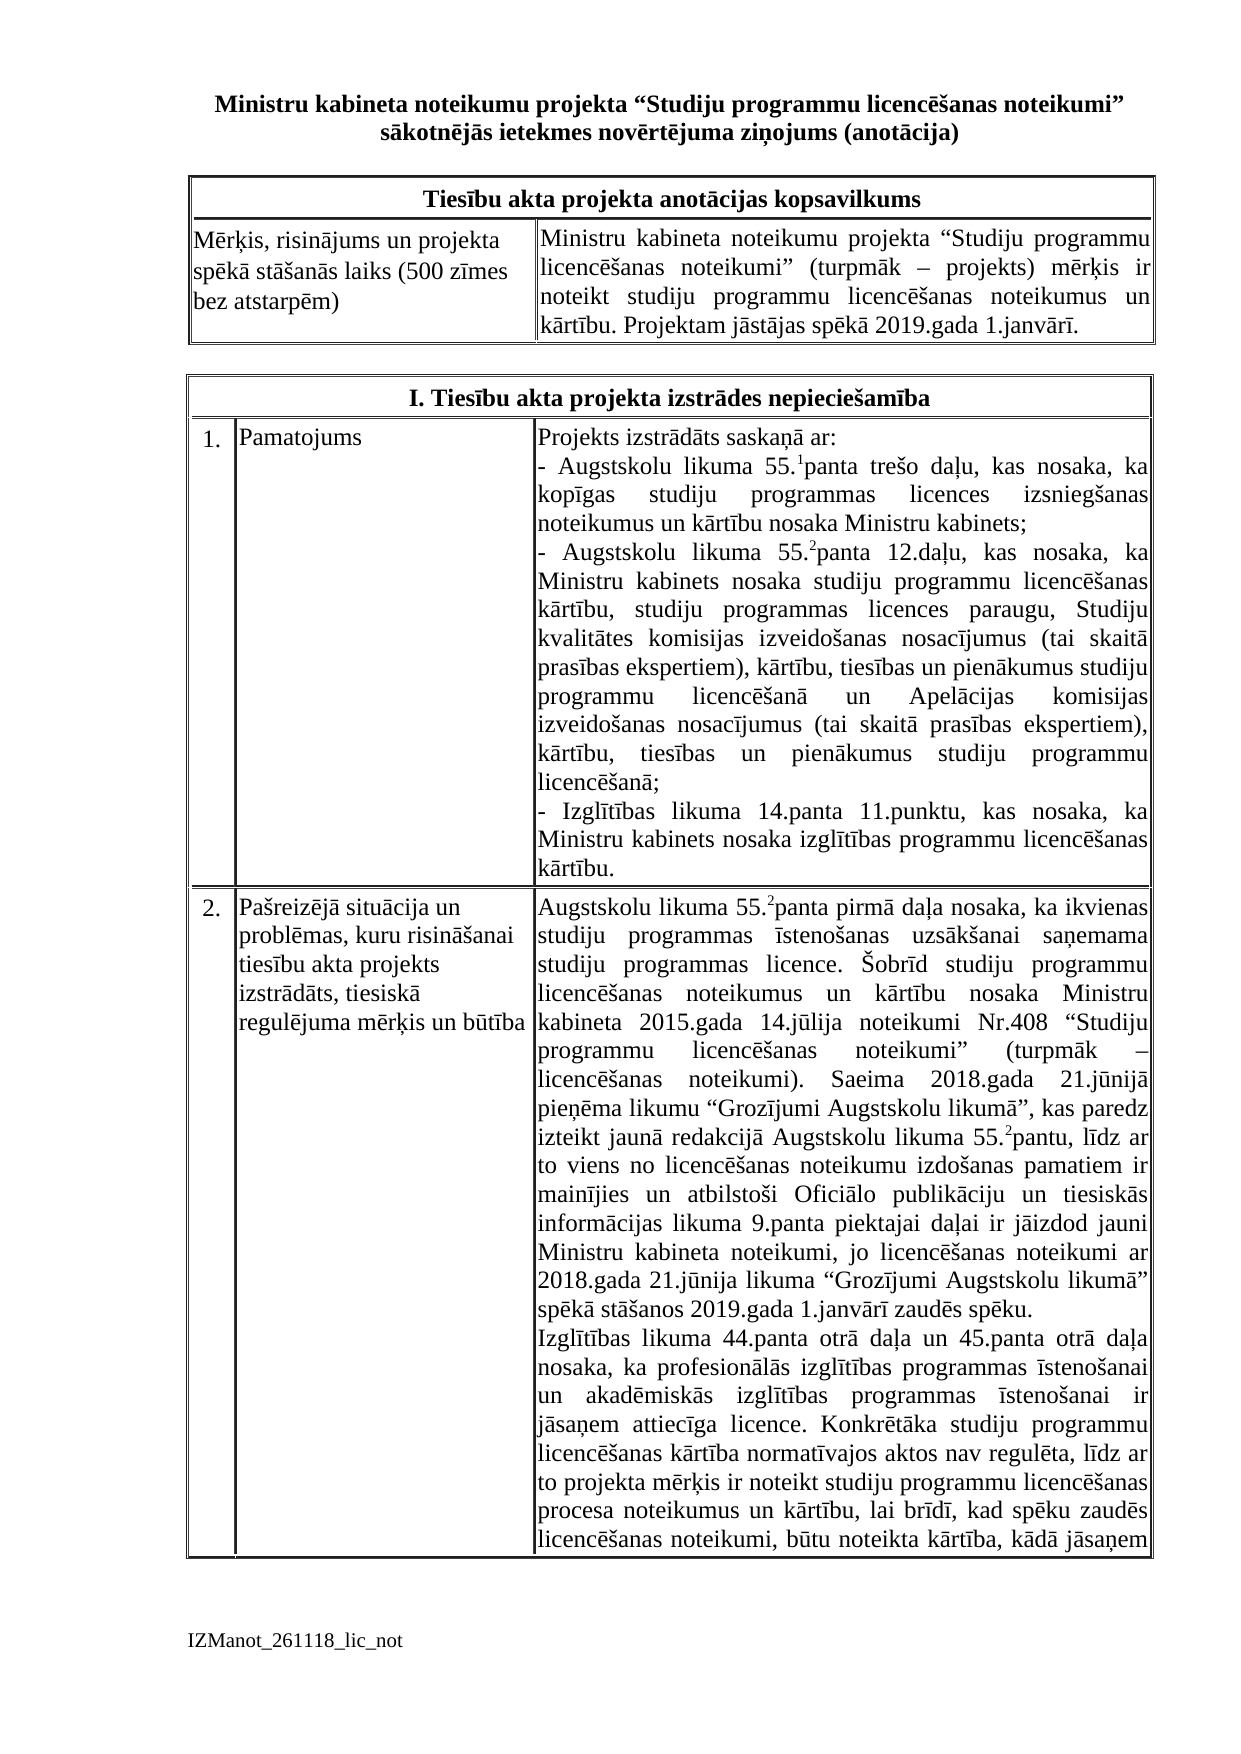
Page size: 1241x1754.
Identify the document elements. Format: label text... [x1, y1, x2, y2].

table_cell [235, 889, 534, 1556]
table_cell 2. [189, 885, 235, 1556]
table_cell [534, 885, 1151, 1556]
text Ministru kabineta noteikumu projekta “Studiju programmu licencēšanas noteikumi” sākotnējās ietekmes novērtējuma ziņojums (anotācija) [187, 89, 1152, 146]
table_header Tiesību akta projekta anotācijas kopsavilkums [192, 178, 1153, 217]
table_cell Mērķis, risinājums un projekta spēkā stāšanās laiks (500 zīmes bez atstarpēm) [192, 217, 537, 342]
table_cell Projekts izstrādāts saskaņā ar: - Augstskolu likuma 55.1panta trešo daļu, kas nosaka, ka kopīgas studiju programmas licences izsniegšanas noteikumus un kārtību nosaka Ministru kabinets; - Augstskolu likuma 55.2panta 12.daļu, kas nosaka, ka Ministru kabinets nosaka studiju programmu licencēšanas kārtību, studiju programmas licences paraugu, Studiju kvalitātes komisijas izveidošanas nosacījumus (tai skaitā prasības ekspertiem), kārtību, tiesības un pienākumus studiju programmu licencēšanā un Apelācijas komisijas izveidošanas nosacījumus (tai skaitā prasības ekspertiem), kārtību, tiesības un pienākumus studiju programmu licencēšanā; - Izglītības likuma 14.panta 11.punktu, kas nosaka, ka Ministru kabinets nosaka izglītības programmu licencēšanas kārtību. [534, 416, 1152, 885]
table_header I. Tiesību akta projekta izstrādes nepieciešamība [189, 377, 1150, 416]
table_cell Pamatojums [237, 419, 533, 885]
table_cell 1. [188, 416, 235, 885]
table_cell Ministru kabineta noteikumu projekta “Studiju programmu licencēšanas noteikumi” (turpmāk – projekts) mērķis ir noteikt studiju programmu licencēšanas noteikumus un kārtību. Projektam jāstājas spēkā 2019.gada 1.janvārī. [537, 217, 1153, 342]
